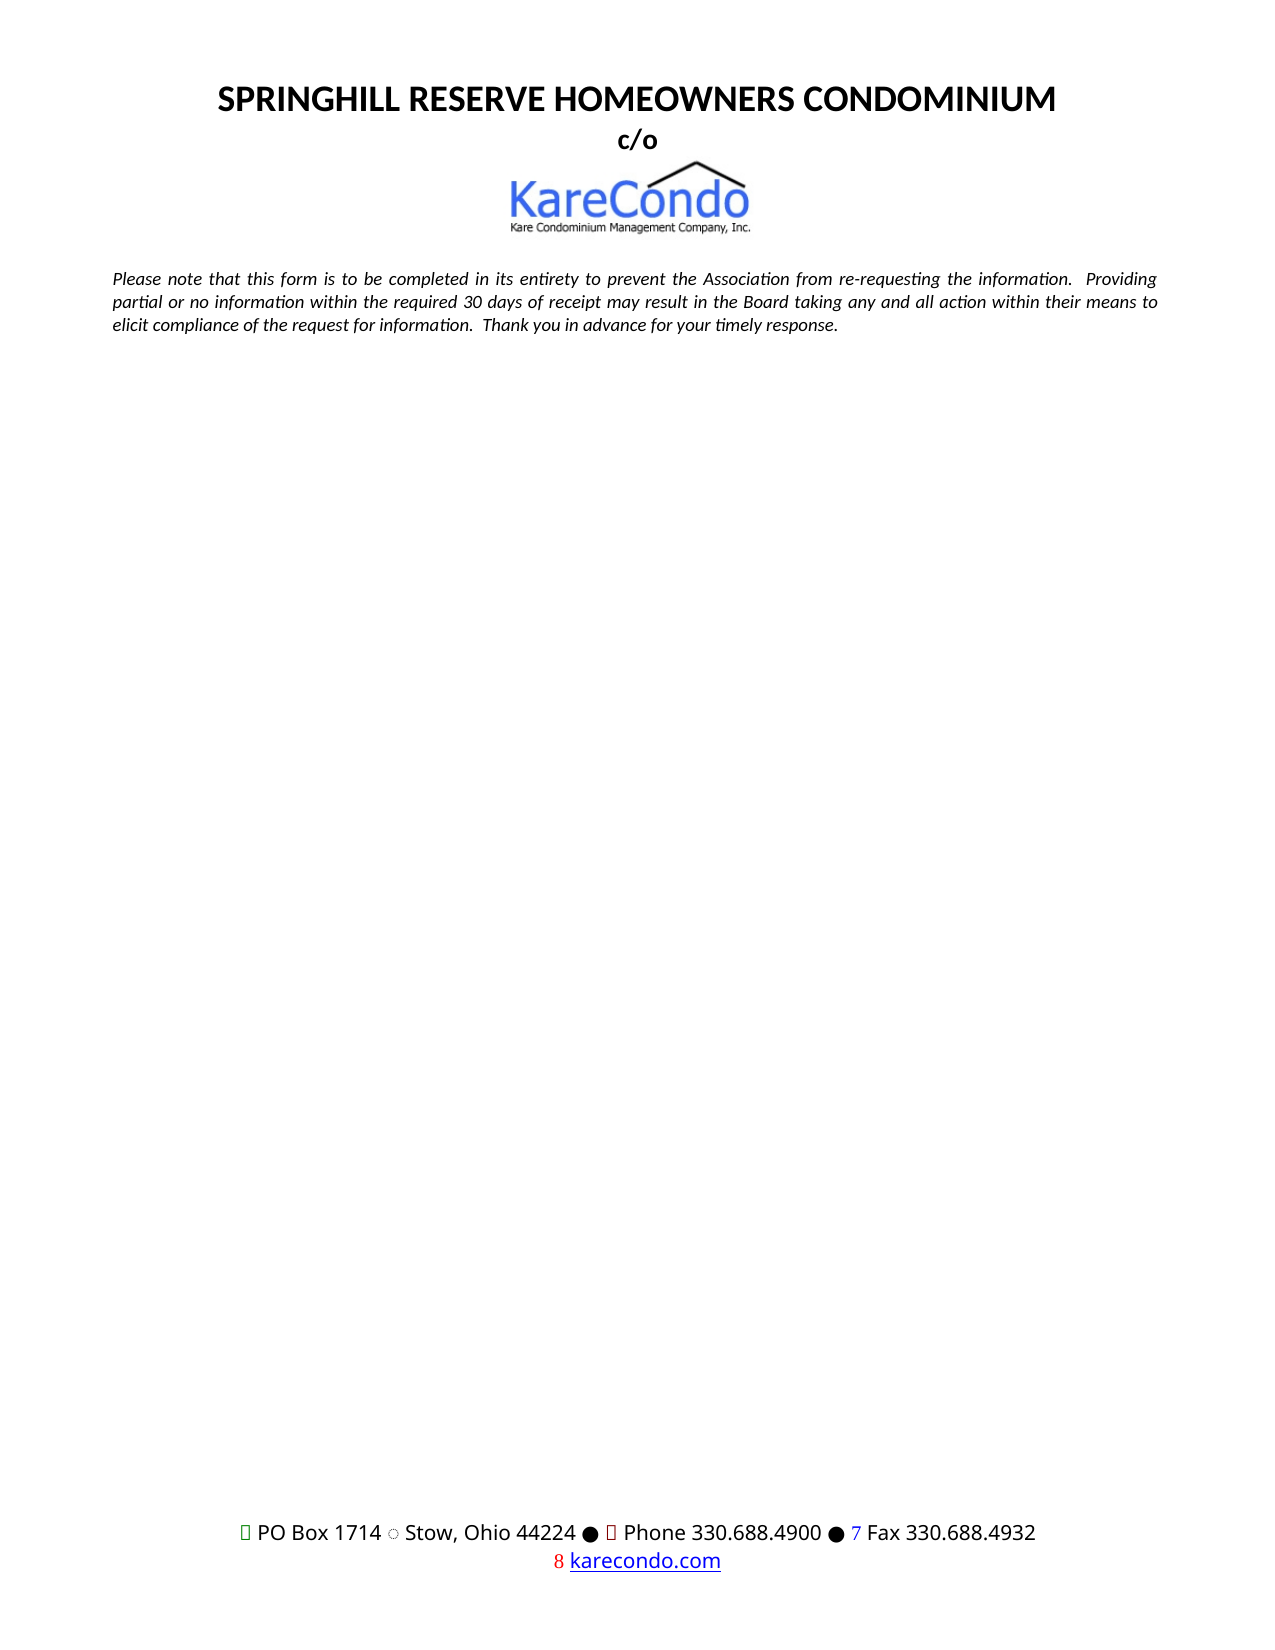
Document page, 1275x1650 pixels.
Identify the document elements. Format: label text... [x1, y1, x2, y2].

picture [503, 156, 772, 244]
text Please note that this form is to be completed in its entirety to prevent the Association from re-requesting the information. Providing partial or no information within the required 30 days of receipt may result in the Board taking any and all action within their means to elicit compliance of the request for information. Thank you in advance for your timely response. [112, 267, 1162, 336]
